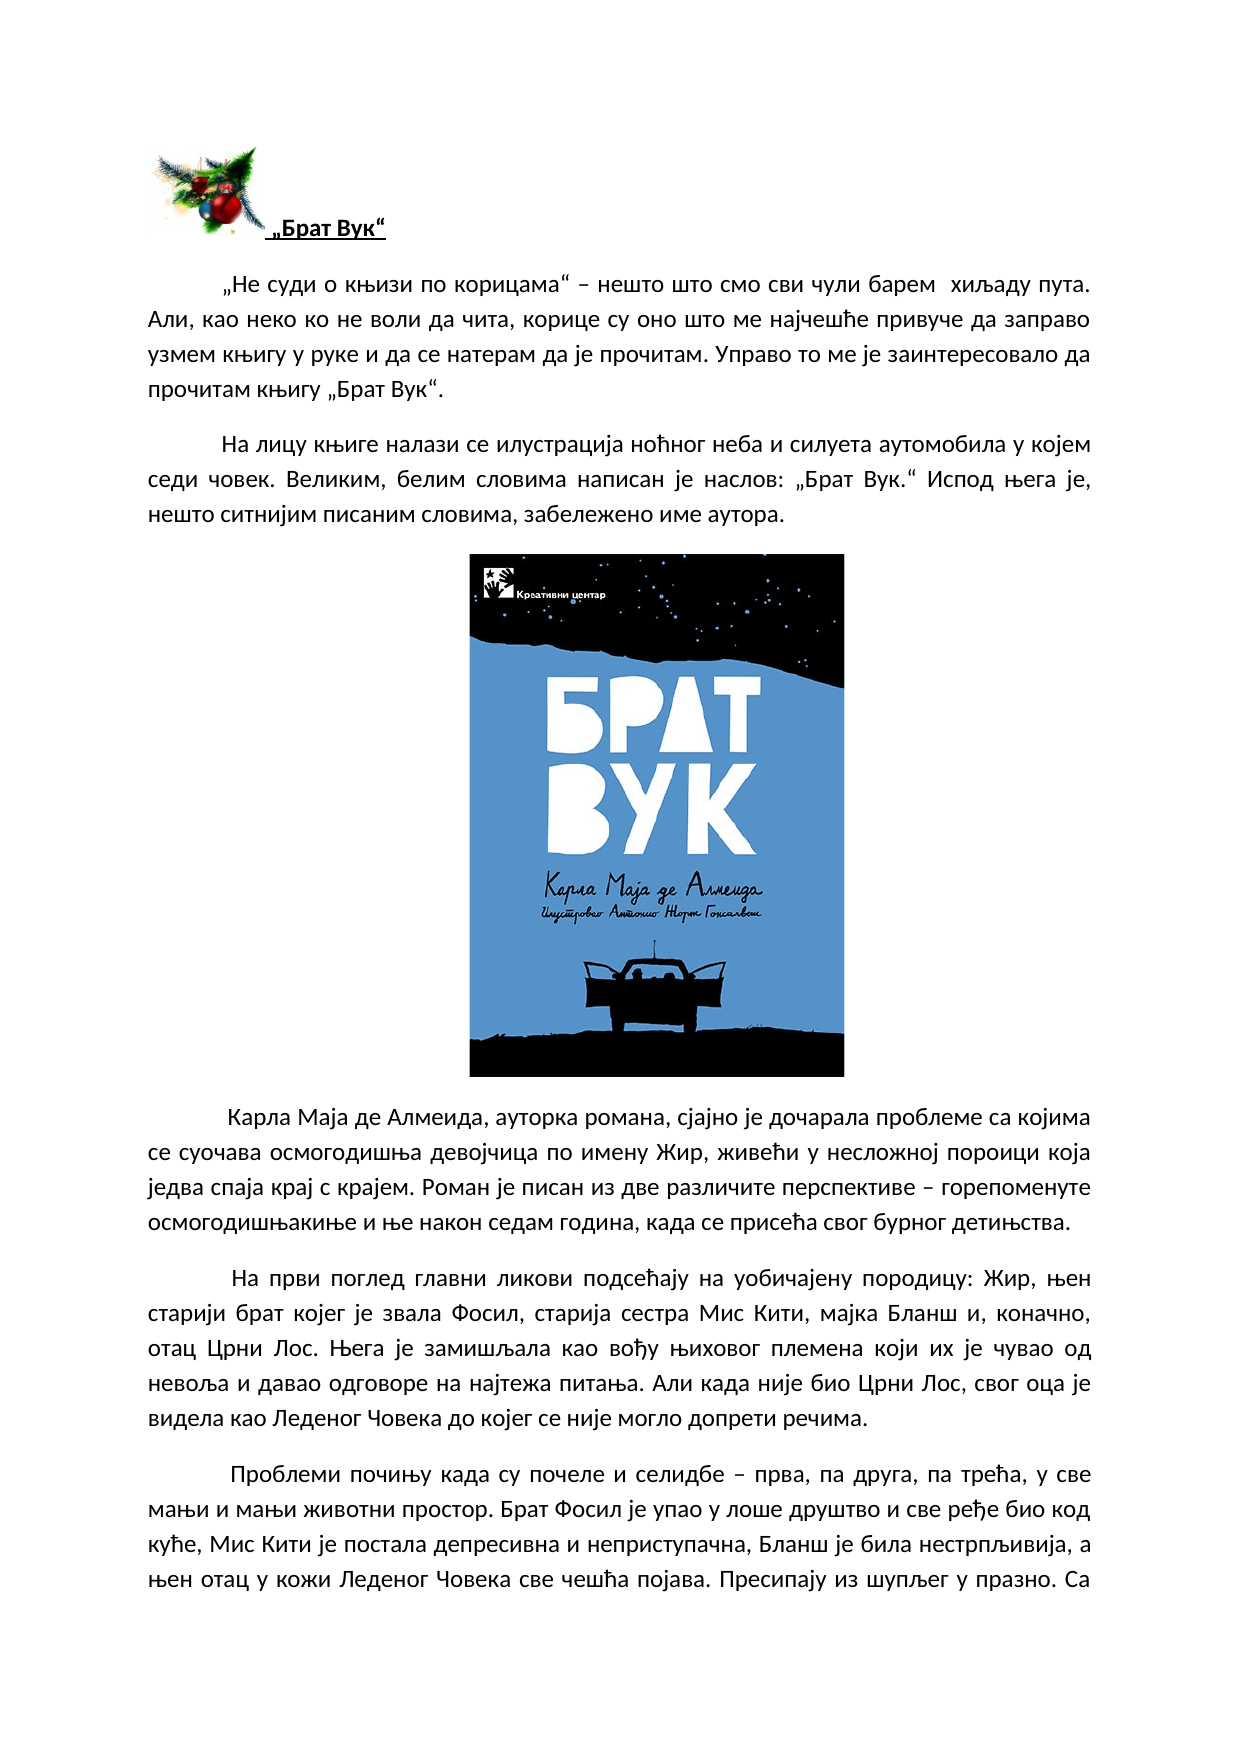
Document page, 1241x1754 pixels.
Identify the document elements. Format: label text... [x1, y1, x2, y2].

picture [469, 554, 845, 1077]
picture [147, 147, 265, 237]
text На лицу књиге налази се илустрација ноћног неба и силуета аутомобила у којем седи човек. Великим, белим словима написан је наслов: „Брат Вук.“ Испод њега је, нешто ситнијим писаним словима, забележено име аутора. [148, 428, 1093, 529]
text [148, 1458, 1093, 1594]
text „Не суди о књизи по корицама“ – нешто што смо сви чули барем хиљаду пута. Али, као неко ко не воли да чита, корице су оно што ме најчешће привуче да заправо узмем књигу у руке и да се натерам да је прочитам. Управо то ме је заинтересовало да прочитам књигу „Брат Вук“. [148, 268, 1093, 403]
text На први поглед главни ликови подсећају на уобичајену породицу: Жир, њен старији брат којег је звала Фосил, старија сестра Мис Кити, мајка Бланш и, коначно, отац Црни Лос. Њега је замишљала као вођу њиховог племена који их је чувао од невоља и давао одговоре на најтежа питања. Али када није био Црни Лос, свог оца је видела као Леденог Човека до којег се није могло допрети речима. [148, 1262, 1093, 1433]
text Карла Маја де Алмеида, ауторка романа, сјајно је дочарала проблеме са којима се суочава осмогодишња девојчица по имену Жир, живећи у несложној пороици која једва спаја крај с крајем. Роман је писан из две различите перспективе – горепоменуте осмогодишњакиње и ње након седам година, када се присећа свог бурног детињства. [148, 1101, 1093, 1237]
text „Брат Вук“ [148, 148, 1093, 242]
